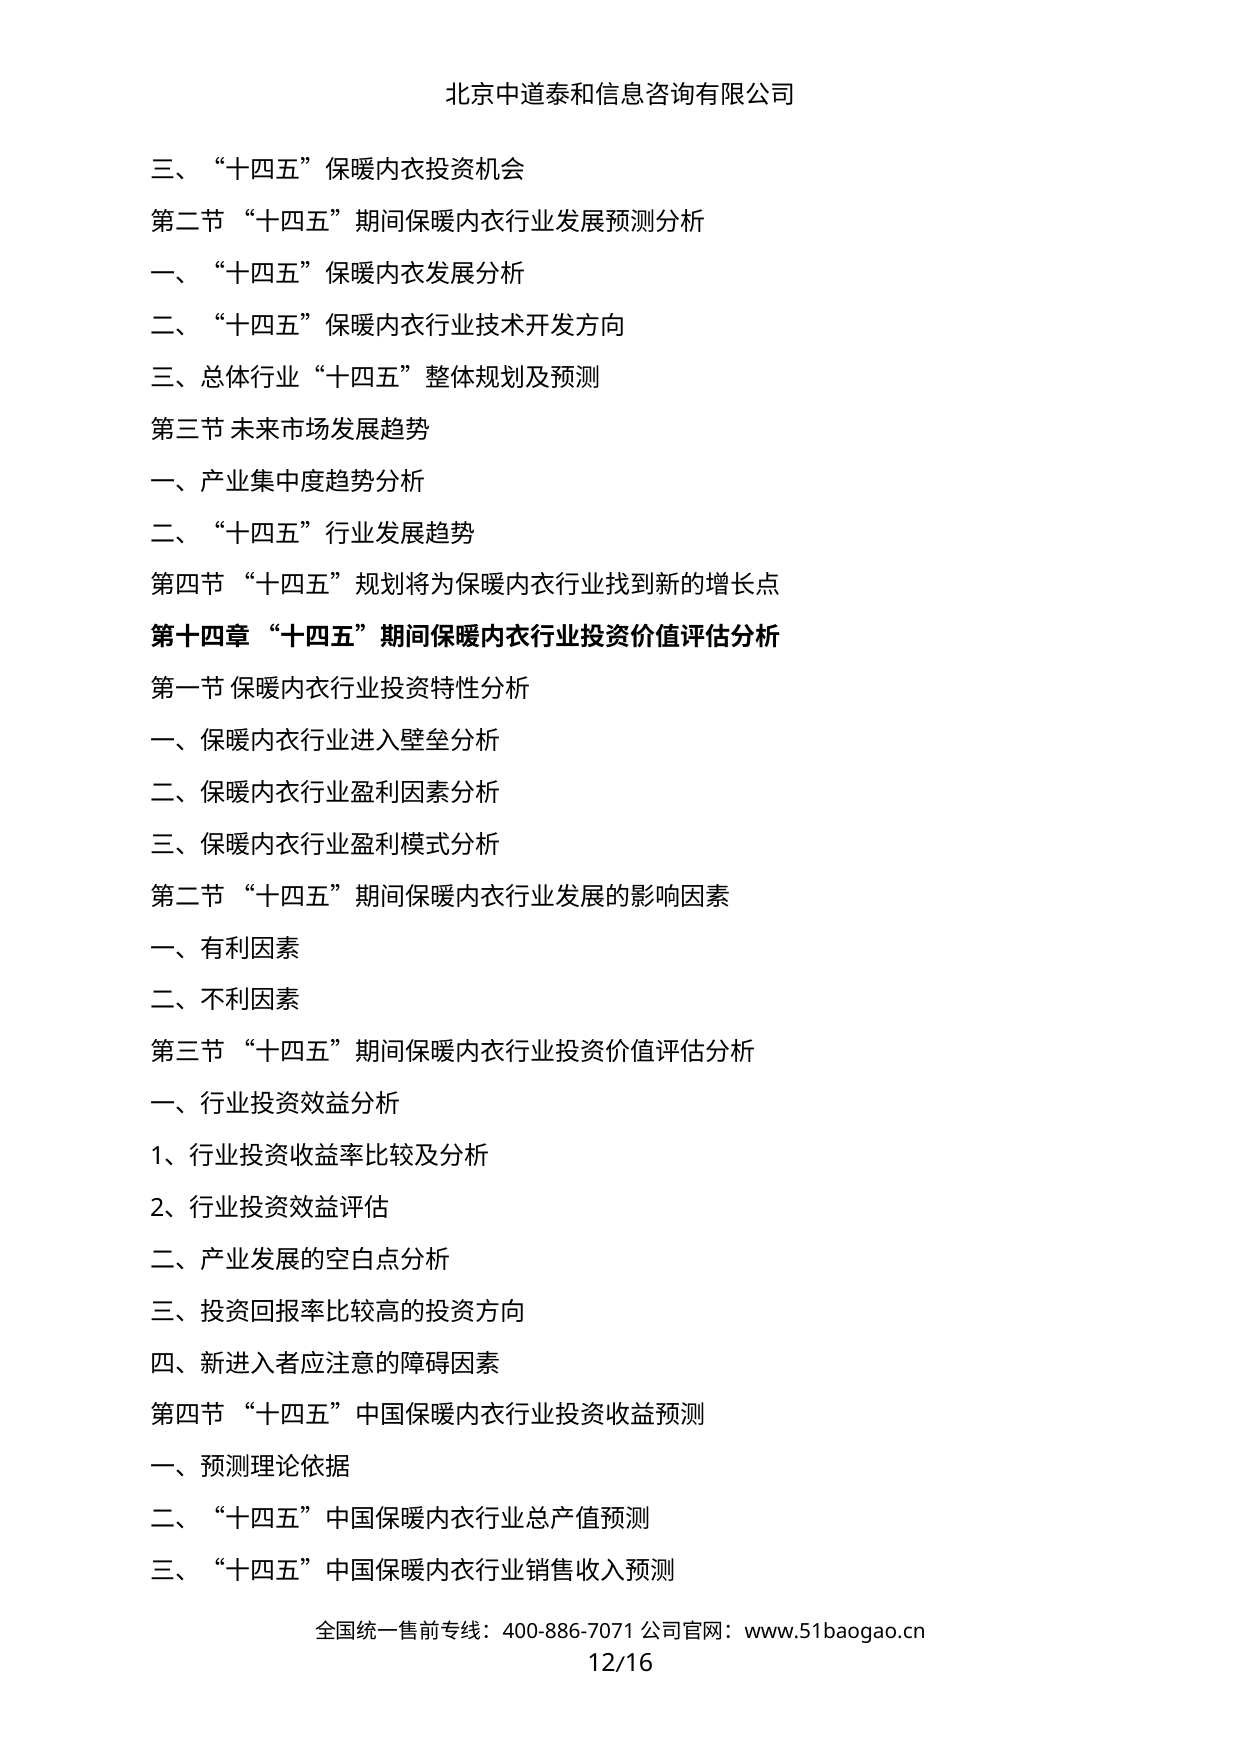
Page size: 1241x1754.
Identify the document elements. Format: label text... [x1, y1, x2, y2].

text 二、“十四五”保暖内衣行业技术开发方向 [150, 306, 1090, 342]
text 一、产业集中度趋势分析 [150, 461, 1090, 497]
text 一、有利因素 [150, 928, 1090, 964]
text 一、保暖内衣行业进入壁垒分析 [150, 721, 1090, 757]
text 三、保暖内衣行业盈利模式分析 [150, 824, 1090, 861]
text 第二节 “十四五”期间保暖内衣行业发展预测分析 [150, 202, 1090, 238]
text 第二节 “十四五”期间保暖内衣行业发展的影响因素 [150, 876, 1090, 912]
text 二、保暖内衣行业盈利因素分析 [150, 772, 1090, 809]
text 第一节 保暖内衣行业投资特性分析 [150, 669, 1090, 705]
text 三、“十四五”保暖内衣投资机会 [150, 150, 1090, 186]
text 二、“十四五”中国保暖内衣行业总产值预测 [150, 1499, 1090, 1535]
text 二、不利因素 [150, 980, 1090, 1016]
text 一、行业投资效益分析 [150, 1084, 1090, 1120]
text 第四节 “十四五”中国保暖内衣行业投资收益预测 [150, 1395, 1090, 1431]
text 二、产业发展的空白点分析 [150, 1239, 1090, 1276]
text 三、“十四五”中国保暖内衣行业销售收入预测 [150, 1551, 1090, 1587]
text 2、行业投资效益评估 [150, 1187, 1090, 1224]
text 二、“十四五”行业发展趋势 [150, 513, 1090, 549]
text 四、新进入者应注意的障碍因素 [150, 1343, 1090, 1379]
text 一、“十四五”保暖内衣发展分析 [150, 254, 1090, 290]
text 三、总体行业“十四五”整体规划及预测 [150, 357, 1090, 394]
text 第十四章 “十四五”期间保暖内衣行业投资价值评估分析 [150, 617, 1090, 653]
text 三、投资回报率比较高的投资方向 [150, 1291, 1090, 1327]
text 第四节 “十四五”规划将为保暖内衣行业找到新的增长点 [150, 565, 1090, 601]
text 第三节 “十四五”期间保暖内衣行业投资价值评估分析 [150, 1032, 1090, 1068]
text 第三节 未来市场发展趋势 [150, 409, 1090, 446]
text 1、行业投资收益率比较及分析 [150, 1136, 1090, 1172]
text 一、预测理论依据 [150, 1447, 1090, 1483]
